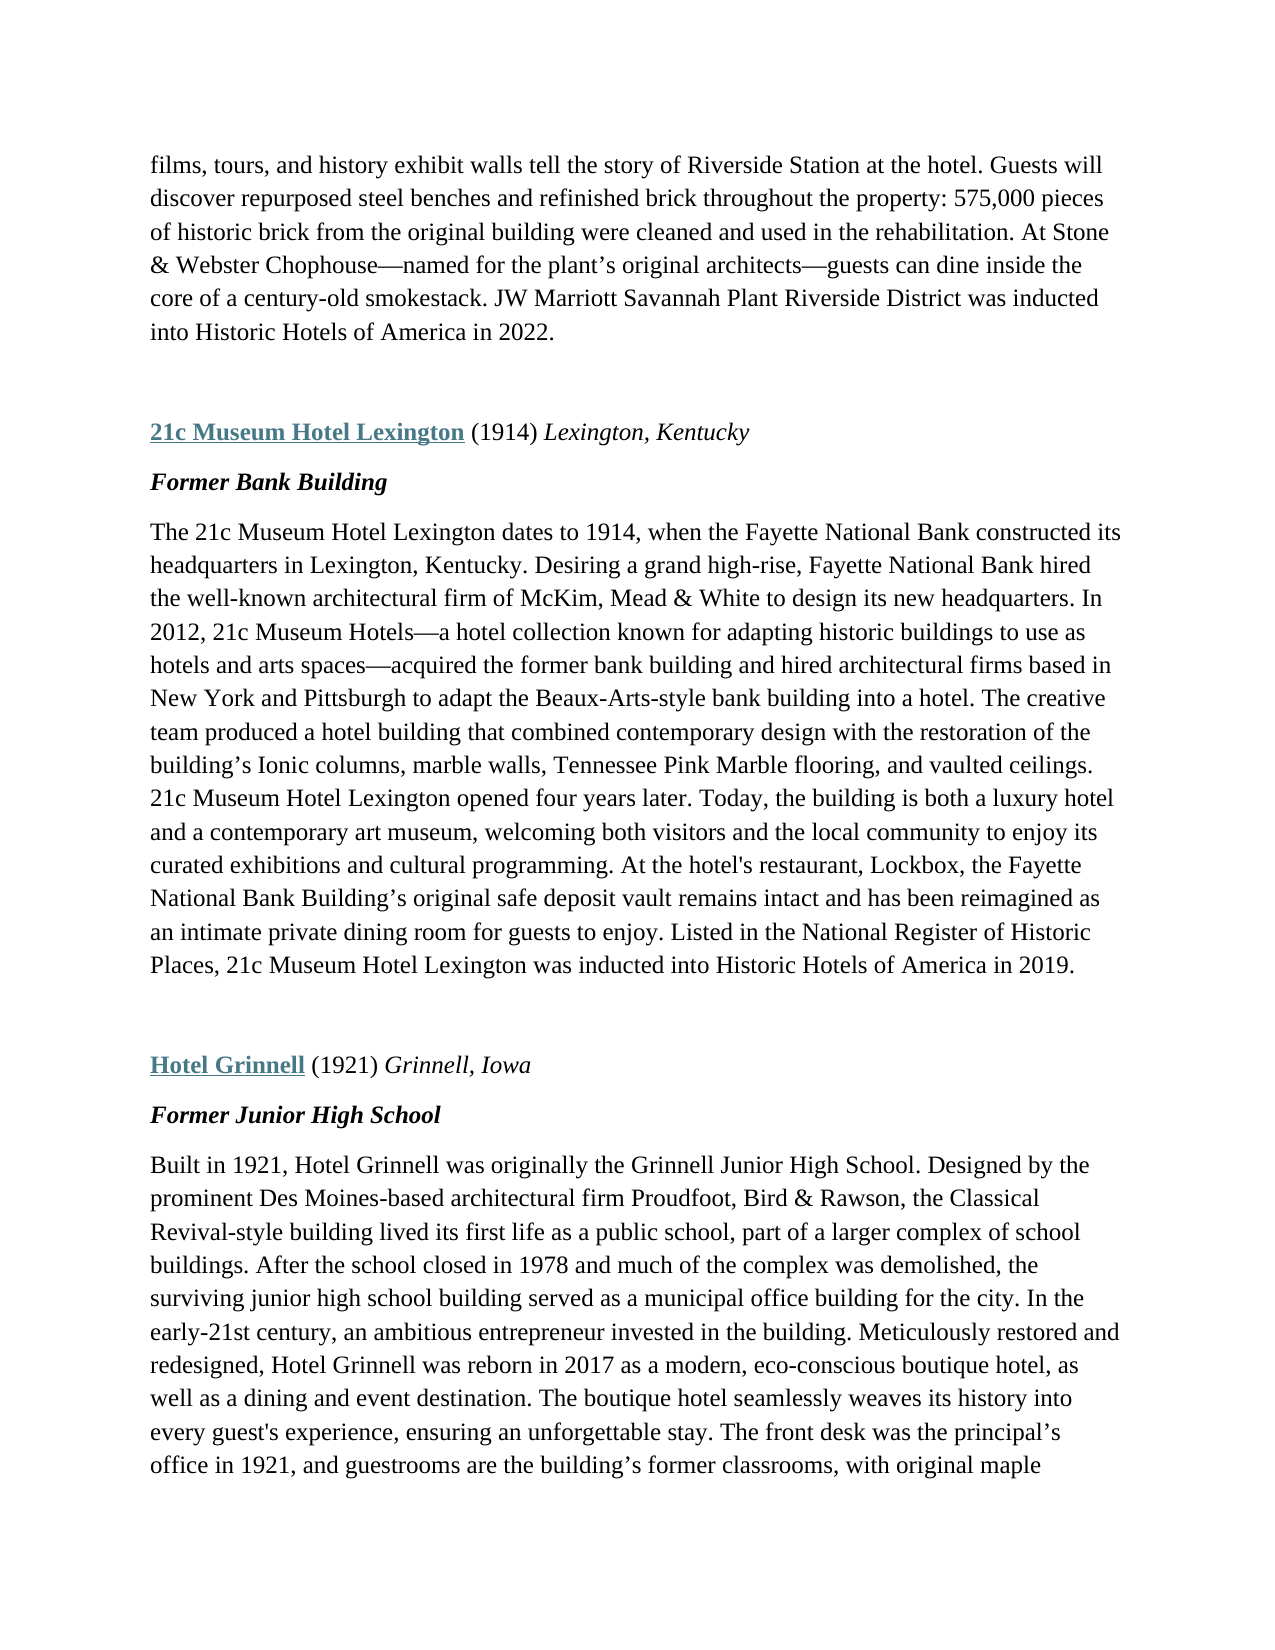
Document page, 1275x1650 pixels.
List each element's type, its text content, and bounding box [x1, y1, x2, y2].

text Former Junior High School [150, 1100, 1125, 1129]
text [150, 1150, 1125, 1479]
text The 21c Museum Hotel Lexington dates to 1914, when the Fayette National Bank constructed its headquarters in Lexington, Kentucky. Desiring a grand high-rise, Fayette National Bank hired the well-known architectural firm of McKim, Mead & White to design its new headquarters. In 2012, 21c Museum Hotels—a hotel collection known for adapting historic buildings to use as hotels and arts spaces—acquired the former bank building and hired architectural firms based in New York and Pittsburgh to adapt the Beaux-Arts-style bank building into a hotel. The creative team produced a hotel building that combined contemporary design with the restoration of the building’s Ionic columns, marble walls, Tennessee Pink Marble flooring, and vaulted ceilings. 21c Museum Hotel Lexington opened four years later. Today, the building is both a luxury hotel and a contemporary art museum, welcoming both visitors and the local community to enjoy its curated exhibitions and cultural programming. At the hotel's restaurant, Lockbox, the Fayette National Bank Building’s original safe deposit vault remains intact and has been reimagined as an intimate private dining room for guests to enjoy. Listed in the National Register of Historic Places, 21c Museum Hotel Lexington was inducted into Historic Hotels of America in 2019. [150, 517, 1125, 979]
text 21c Museum Hotel Lexington (1914) Lexington, Kentucky [150, 417, 1125, 445]
text Hotel Grinnell (1921) Grinnell, Iowa [150, 1050, 1125, 1079]
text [150, 150, 1125, 345]
text Former Bank Building [150, 467, 1125, 495]
